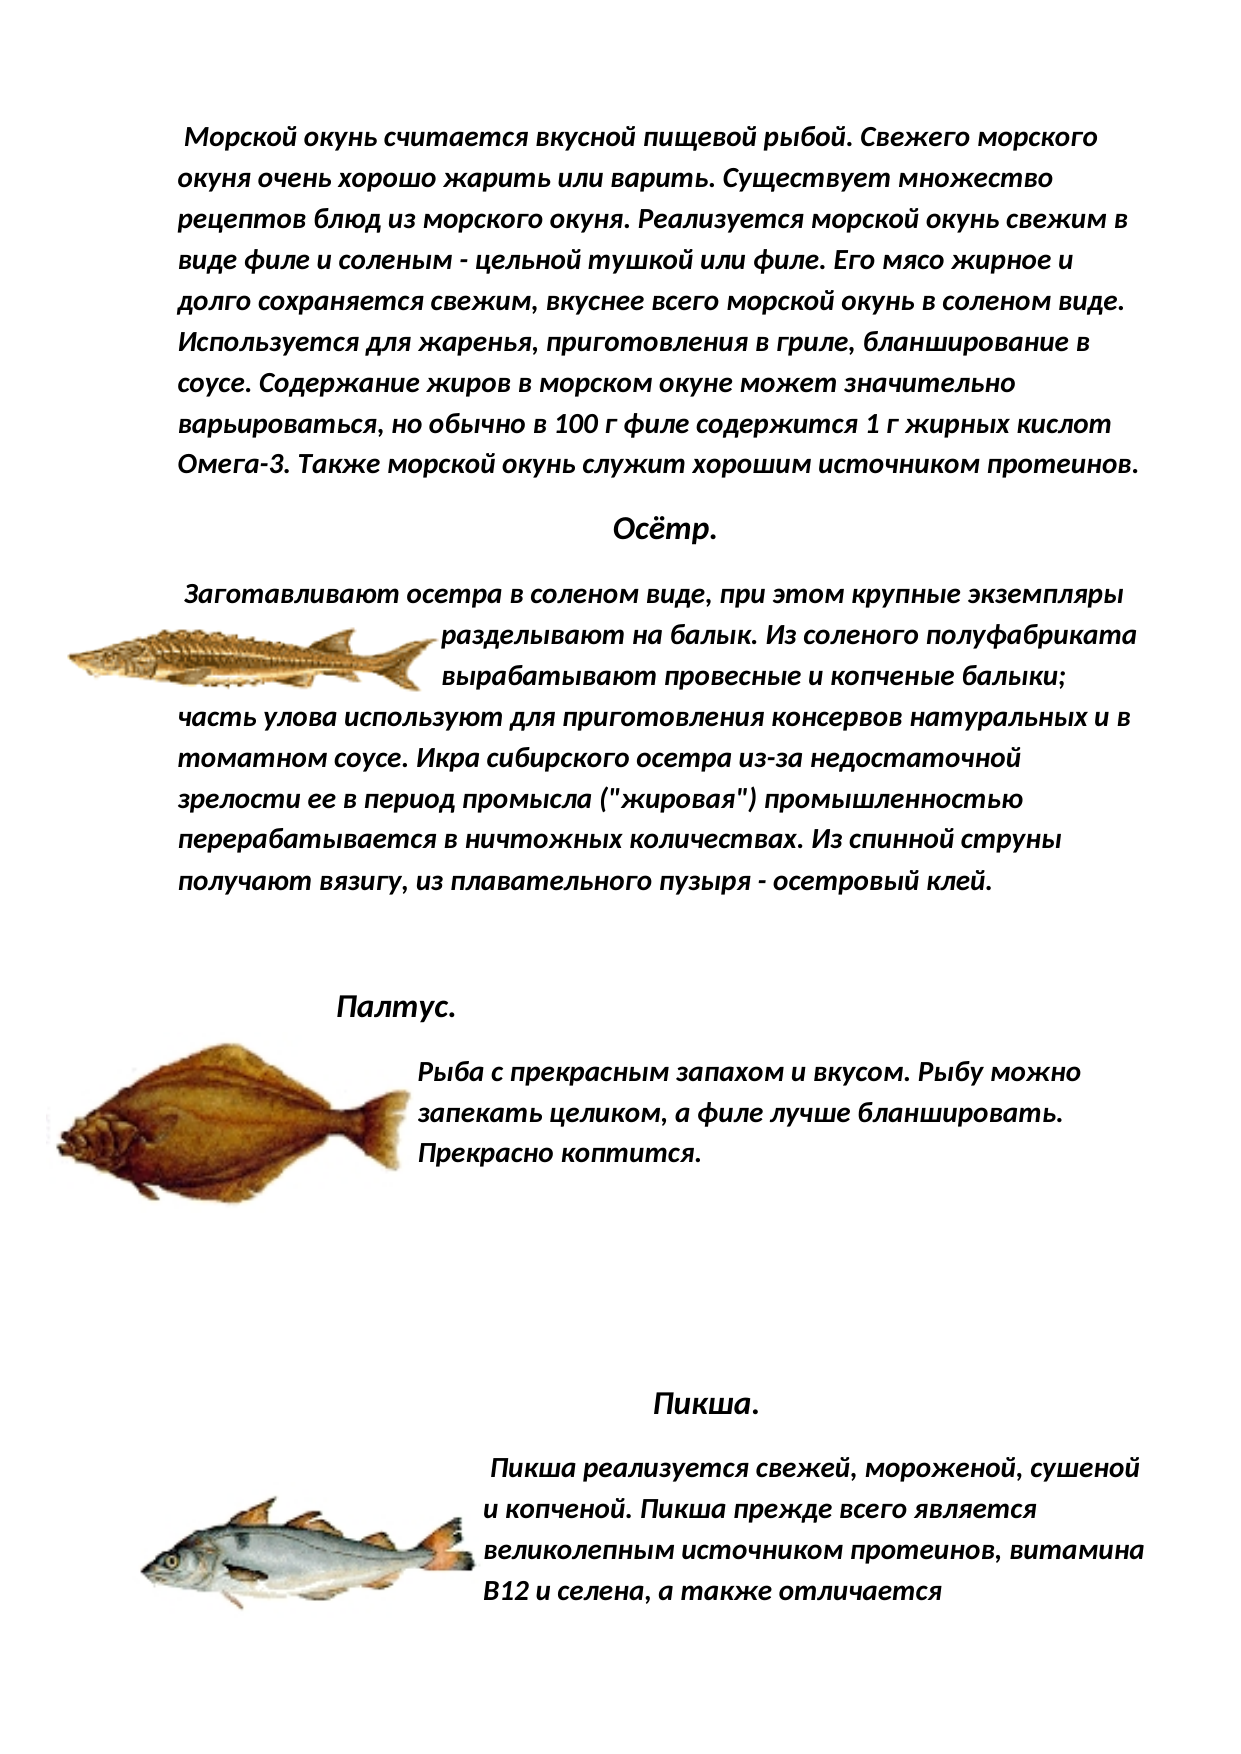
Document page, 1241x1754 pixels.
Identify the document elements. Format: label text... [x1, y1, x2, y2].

text Заготавливают осетра в соленом виде, при этом крупные экземпляры разделывают на балык. Из соленого полуфабриката вырабатывают провесные и копченые балыки; часть улова используют для приготовления консервов натуральных и в томатном соусе. Икра сибирского осетра из-за недостаточной зрелости ее в период промысла ("жировая") промышленностью перерабатывается в ничтожных количествах. Из спинной струны получают вязигу, из плавательного пузыря - осетровый клей. [177, 575, 1152, 897]
picture [129, 1482, 483, 1622]
text Рыба с прекрасным запахом и вкусом. Рыбу можно запекать целиком, а филе лучше бланшировать. Прекрасно коптится. [418, 1053, 1152, 1170]
text Палтус. [177, 985, 1152, 1026]
text Осётр. [177, 507, 1152, 548]
text Морской окунь считается вкусной пищевой рыбой. Свежего морского окуня очень хорошо жарить или варить. Существует множество рецептов блюд из морского окуня. Реализуется морской окунь свежим в виде филе и соленым - цельной тушкой или филе. Его мясо жирное и долго сохраняется свежим, вкуснее всего морской окунь в соленом виде. Используется для жаренья, приготовления в гриле, бланширование в соусе. Содержание жиров в морском окуне может значительно варьироваться, но обычно в 100 г филе содержится 1 г жирных кислот Омега-3. Также морской окунь служит хорошим источником протеинов. [177, 118, 1152, 481]
text Пикша. [177, 1382, 1152, 1422]
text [177, 1449, 1152, 1608]
picture [64, 626, 441, 694]
picture [46, 1032, 418, 1213]
